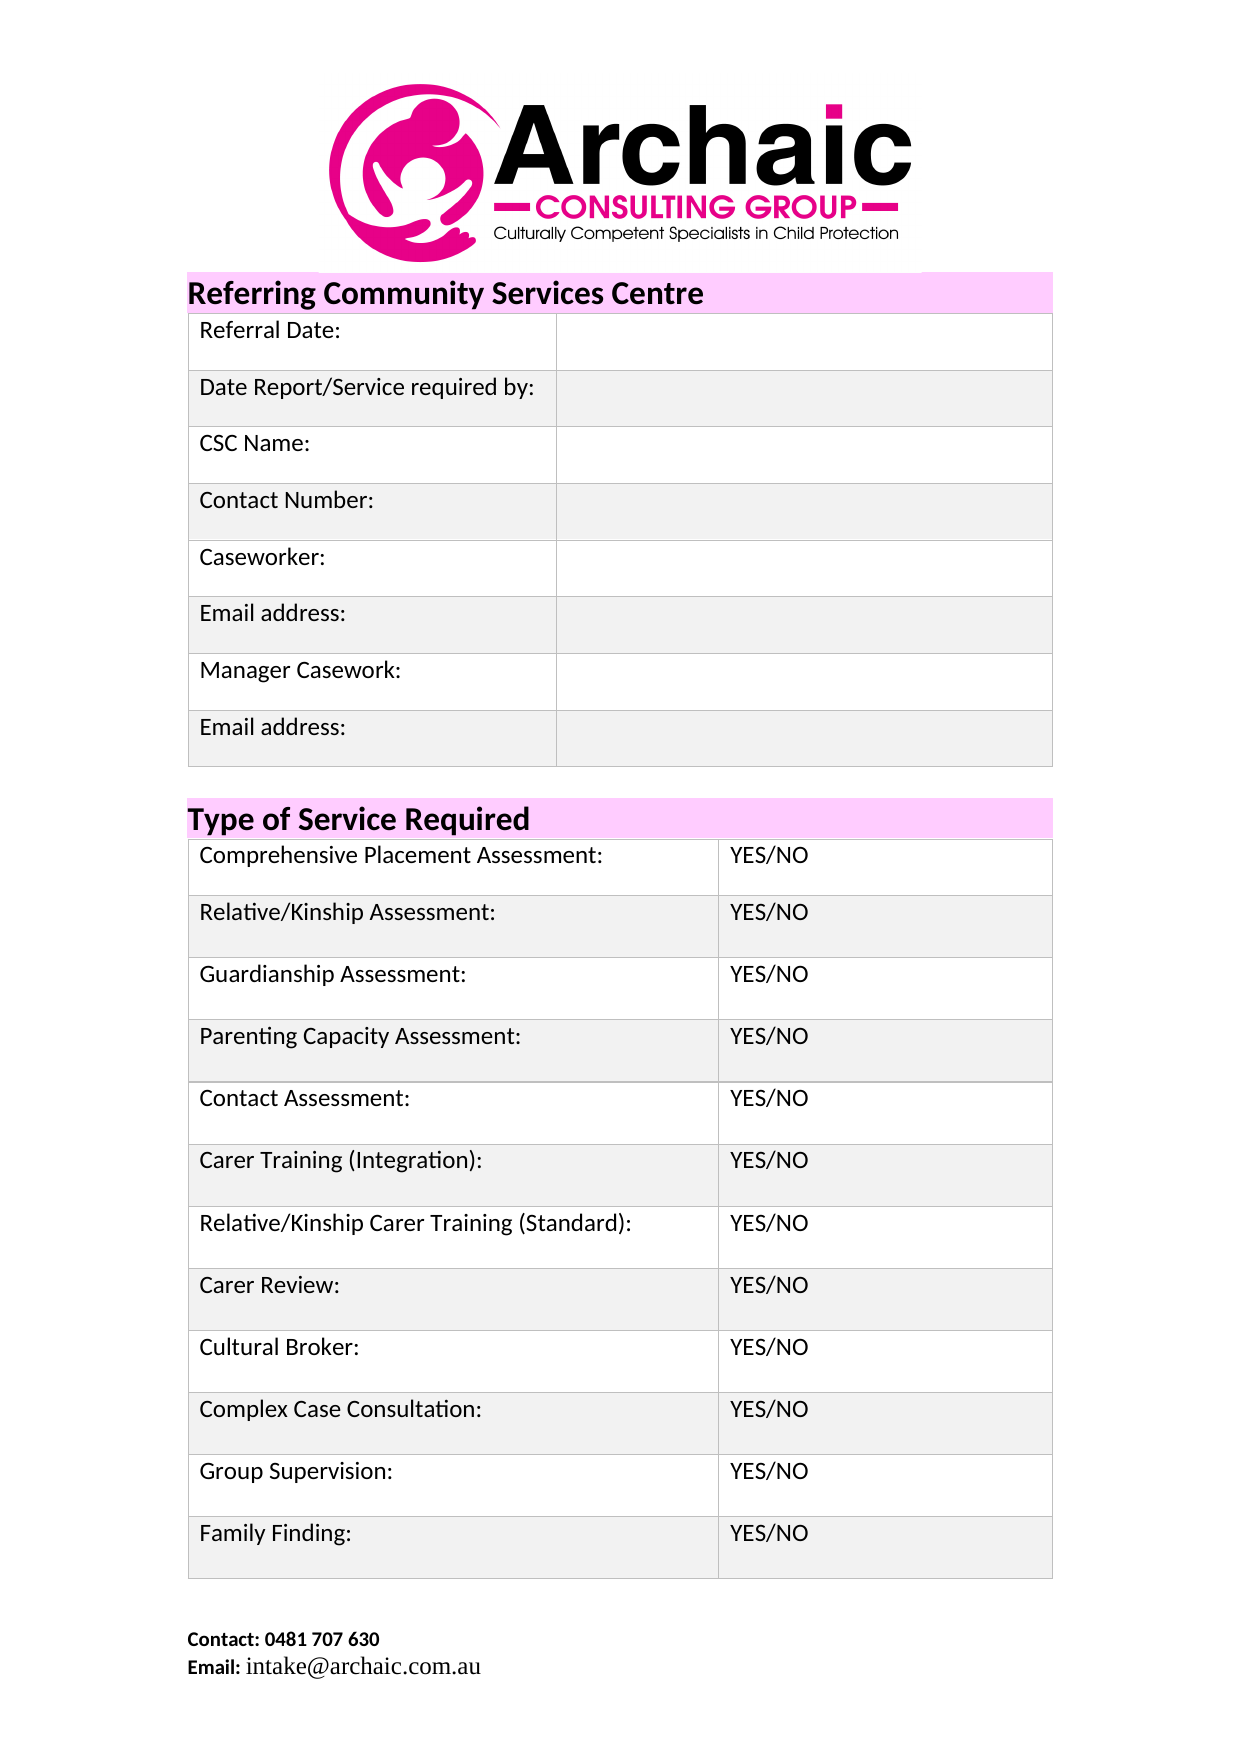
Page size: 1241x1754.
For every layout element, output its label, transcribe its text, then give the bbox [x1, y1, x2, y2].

table_cell YES/NO [719, 1455, 1052, 1516]
table_cell Complex Case Consultation: [189, 1393, 718, 1454]
table_cell Email address: [189, 711, 556, 766]
table_cell YES/NO [719, 1083, 1052, 1143]
table_cell Relative/Kinship Carer Training (Standard): [189, 1207, 718, 1268]
table_cell [557, 371, 1052, 426]
picture [318, 73, 922, 273]
table_cell [557, 597, 1052, 653]
table_cell Cultural Broker: [189, 1331, 718, 1392]
table_cell [557, 484, 1052, 539]
table_cell Caseworker: [189, 541, 556, 596]
table_cell Contact Number: [189, 484, 556, 539]
table_cell YES/NO [719, 1269, 1052, 1330]
table_cell [557, 541, 1052, 596]
table_cell Guardianship Assessment: [189, 958, 718, 1019]
table_cell Manager Casework: [189, 654, 556, 709]
table_cell YES/NO [719, 1331, 1052, 1392]
table_cell Carer Training (Integration): [189, 1145, 718, 1206]
table_cell Carer Review: [189, 1269, 718, 1330]
table_cell Family Finding: [189, 1517, 718, 1578]
table_cell Date Report/Service required by: [189, 371, 556, 426]
table_cell YES/NO [719, 958, 1052, 1019]
table_cell [557, 427, 1052, 483]
table_cell YES/NO [719, 1020, 1052, 1081]
text Referring Community Services Centre [187, 272, 1053, 313]
table_cell YES/NO [719, 1517, 1052, 1578]
table_header [557, 314, 1052, 369]
table_header YES/NO [719, 840, 1052, 895]
table_cell Contact Assessment: [189, 1083, 718, 1143]
table_cell Group Supervision: [189, 1455, 718, 1516]
table_cell YES/NO [719, 1393, 1052, 1454]
table_cell [557, 711, 1052, 766]
table_cell Email address: [189, 597, 556, 653]
table_cell [557, 654, 1052, 709]
table_cell YES/NO [719, 1145, 1052, 1206]
table_cell Relative/Kinship Assessment: [189, 896, 718, 957]
text Type of Service Required [187, 798, 1053, 838]
table_cell Parenting Capacity Assessment: [189, 1020, 718, 1081]
table_cell CSC Name: [189, 427, 556, 483]
table_header Referral Date: [189, 314, 556, 369]
table_cell YES/NO [719, 896, 1052, 957]
table_cell YES/NO [719, 1207, 1052, 1268]
table_header Comprehensive Placement Assessment: [189, 840, 718, 895]
